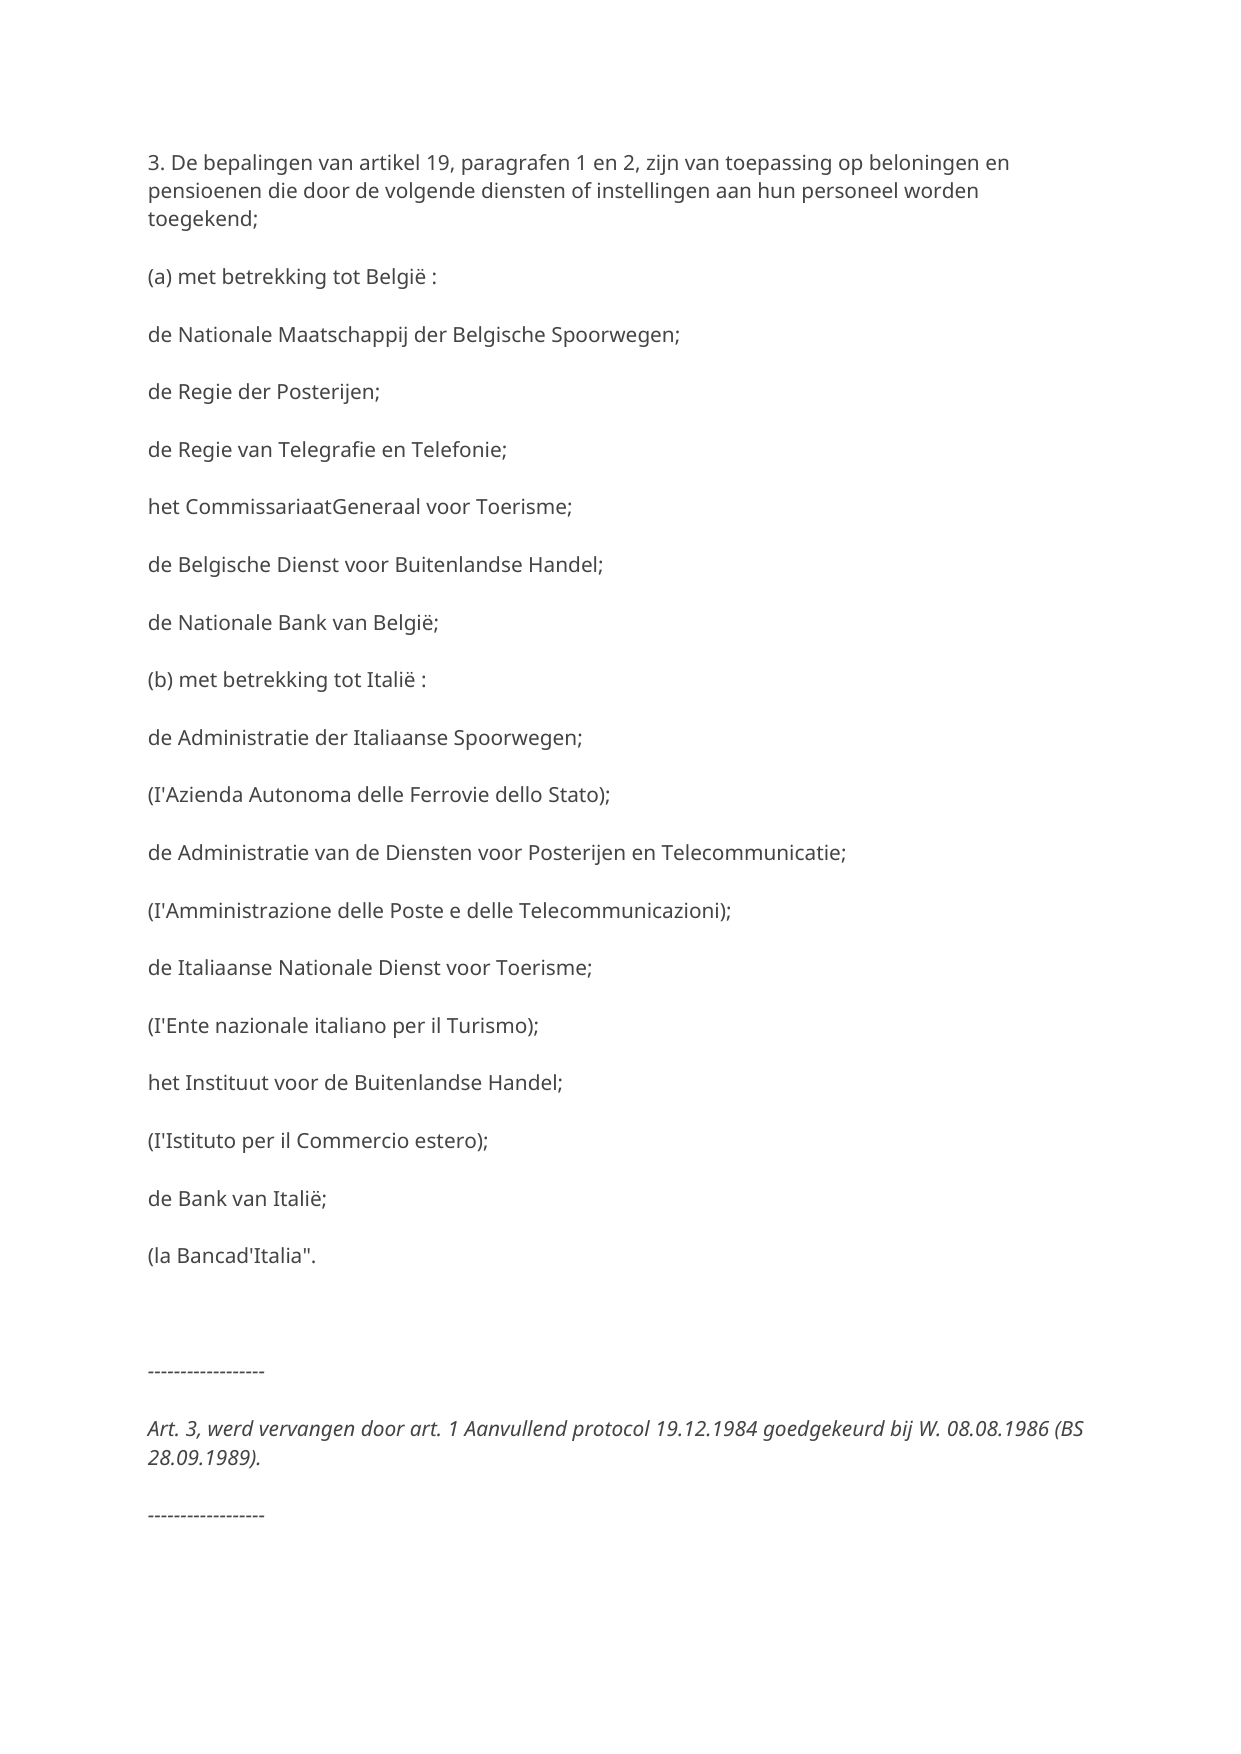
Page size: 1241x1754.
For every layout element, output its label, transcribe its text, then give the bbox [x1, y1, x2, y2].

text de Nationale Maatschappij der Belgische Spoorwegen; [148, 320, 1093, 348]
text de Italiaanse Nationale Dienst voor Toerisme; [148, 953, 1093, 982]
text het CommissariaatGeneraal voor Toerisme; [148, 492, 1093, 521]
text ------------------ [148, 1357, 1093, 1385]
text het Instituut voor de Buitenlandse Handel; [148, 1068, 1093, 1097]
text (I'Istituto per il Commercio estero); [148, 1126, 1093, 1154]
text de Bank van Italië; [148, 1184, 1093, 1212]
text Art. 3, werd vervangen door art. 1 Aanvullend protocol 19.12.1984 goedgekeurd bij W. 08.08.1986 (BS 28.09.1989). [148, 1414, 1093, 1471]
text de Regie der Posterijen; [148, 377, 1093, 406]
text de Regie van Telegrafie en Telefonie; [148, 435, 1093, 463]
text de Administratie van de Diensten voor Posterijen en Telecommunicatie; [148, 838, 1093, 867]
text de Administratie der Italiaanse Spoorwegen; [148, 723, 1093, 751]
text de Nationale Bank van België; [148, 608, 1093, 636]
text (I'Amministrazione delle Poste e delle Telecommunicazioni); [148, 896, 1093, 924]
text (a) met betrekking tot België : [148, 262, 1093, 291]
text (b) met betrekking tot Italië : [148, 665, 1093, 694]
text (I'Azienda Autonoma delle Ferrovie dello Stato); [148, 781, 1093, 809]
text de Belgische Dienst voor Buitenlandse Handel; [148, 550, 1093, 578]
text 3. De bepalingen van artikel 19, paragrafen 1 en 2, zijn van toepassing op beloningen en pensioenen die door de volgende diensten of instellingen aan hun personeel worden toegekend; [148, 148, 1093, 233]
text (la Bancad'Italia". [148, 1241, 1093, 1270]
text ------------------ [148, 1500, 1093, 1529]
text (I'Ente nazionale italiano per il Turismo); [148, 1011, 1093, 1039]
